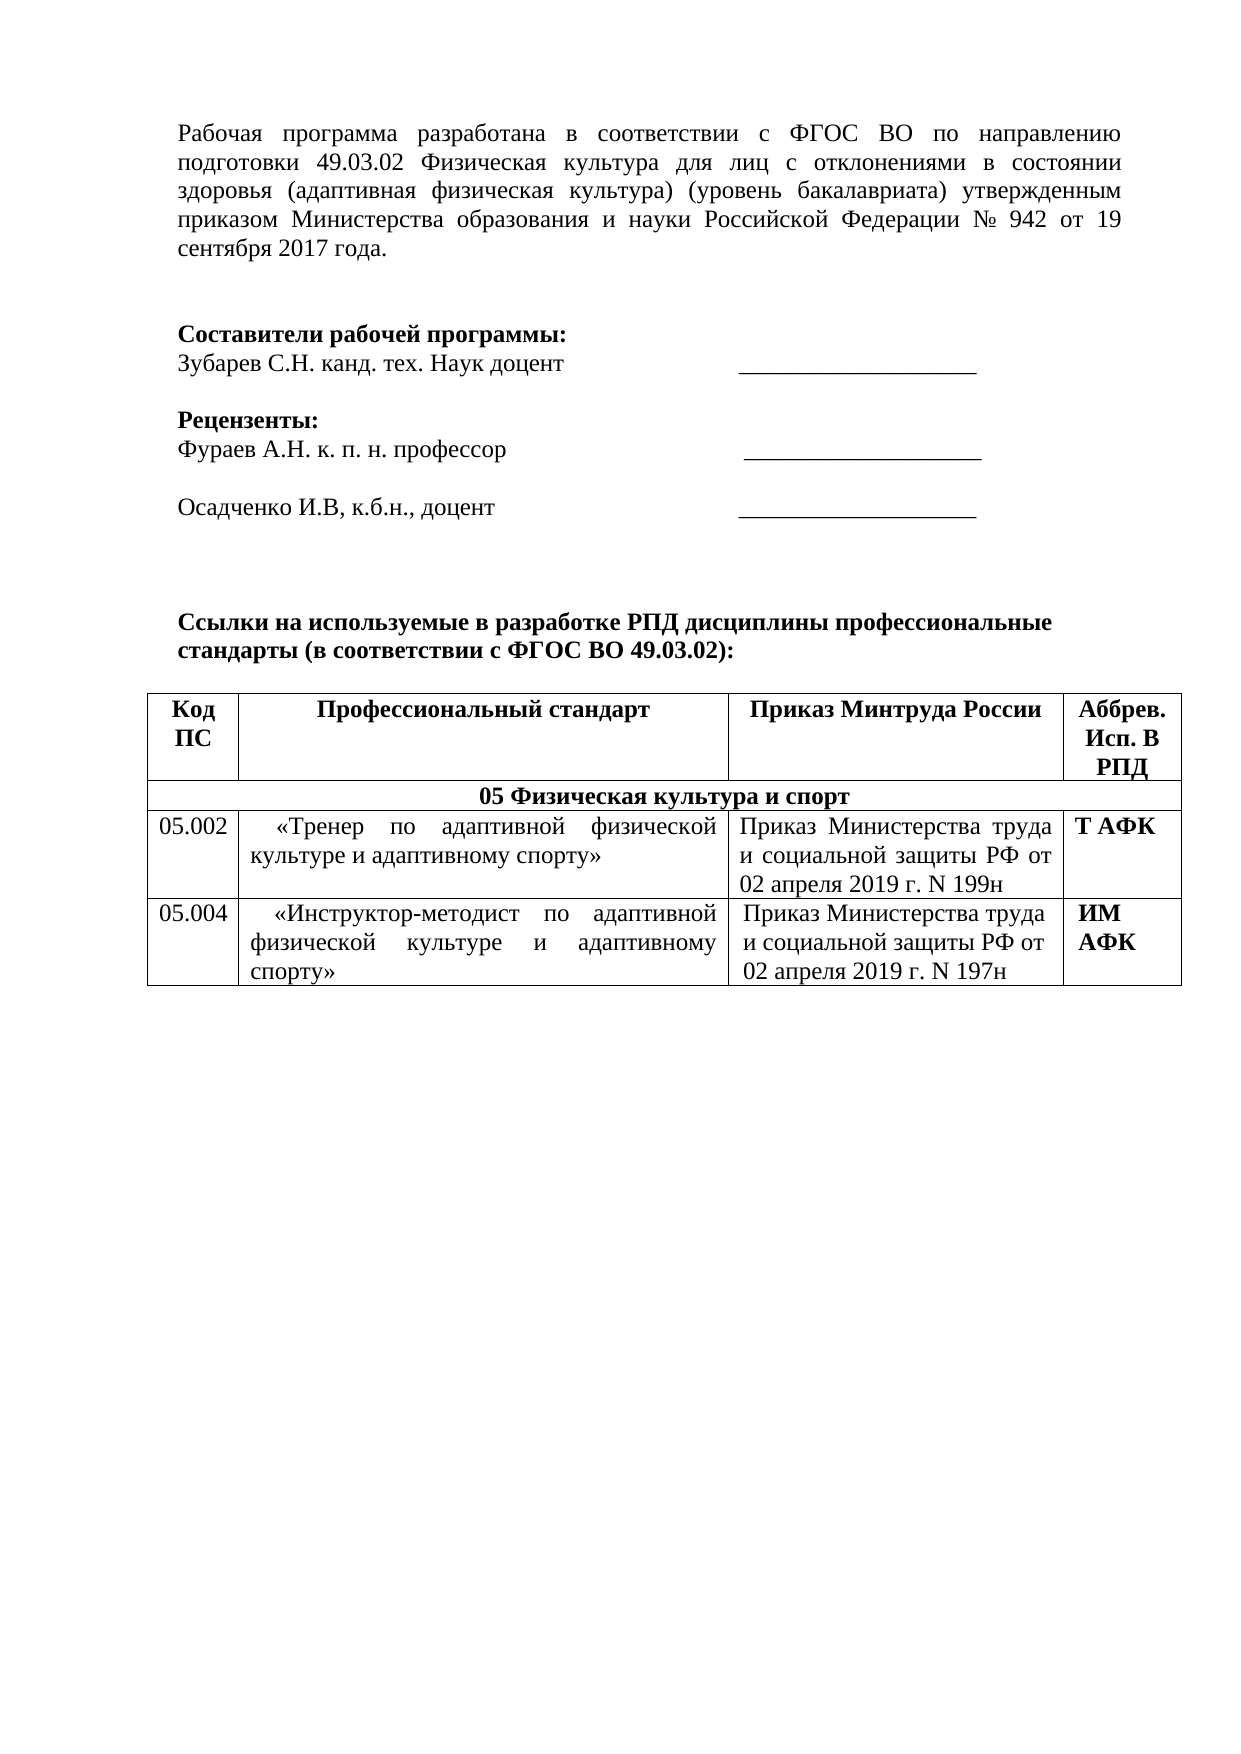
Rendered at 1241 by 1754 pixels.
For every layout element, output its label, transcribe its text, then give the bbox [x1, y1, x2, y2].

text Фураев А.Н. к. п. н. профессор ___________________ [177, 434, 1122, 463]
text Рабочая программа разработана в соответствии с ФГОС ВО по направлению подготовки 49.03.02 Физическая культура для лиц с отклонениями в состоянии здоровья (адаптивная физическая культура) (уровень бакалавриата) утвержденным приказом Министерства образования и науки Российской Федерации № 942 от 19 сентября 2017 года. [177, 118, 1122, 262]
table_cell 05.002 [148, 811, 238, 897]
text Рецензенты: [177, 406, 1122, 434]
text Ссылки на используемые в разработке РПД дисциплины профессиональные стандарты (в соответствии с ФГОС ВО 49.03.02): [177, 607, 1122, 664]
table_cell Приказ Министерства труда и социальной защиты РФ от 02 апреля 2019 г. N 199н [729, 811, 1063, 897]
table_cell «Инструктор-методист по адаптивной физической культуре и адаптивному спорту» [239, 899, 728, 985]
table_cell «Тренер по адаптивной физической культуре и адаптивному спорту» [239, 811, 728, 897]
text Зубарев С.Н. канд. тех. Наук доцент ___________________ [177, 348, 1122, 377]
text Составители рабочей программы: [177, 319, 1122, 348]
table_header Аббрев. Исп. В РПД [1064, 694, 1181, 780]
table_header Профессиональный стандарт [239, 694, 728, 780]
table_cell Приказ Министерства труда и социальной защиты РФ от 02 апреля 2019 г. N 197н [729, 899, 1063, 985]
text Осадченко И.В, к.б.н., доцент ___________________ [177, 492, 1122, 521]
table_cell Т АФК [1064, 811, 1181, 897]
table_header Приказ Минтруда России [729, 694, 1063, 780]
table_header Код ПС [148, 694, 238, 780]
table_cell 05.004 [148, 899, 238, 985]
table_cell 05 Физическая культура и спорт [148, 781, 1181, 810]
table_cell ИМ АФК [1064, 899, 1181, 985]
